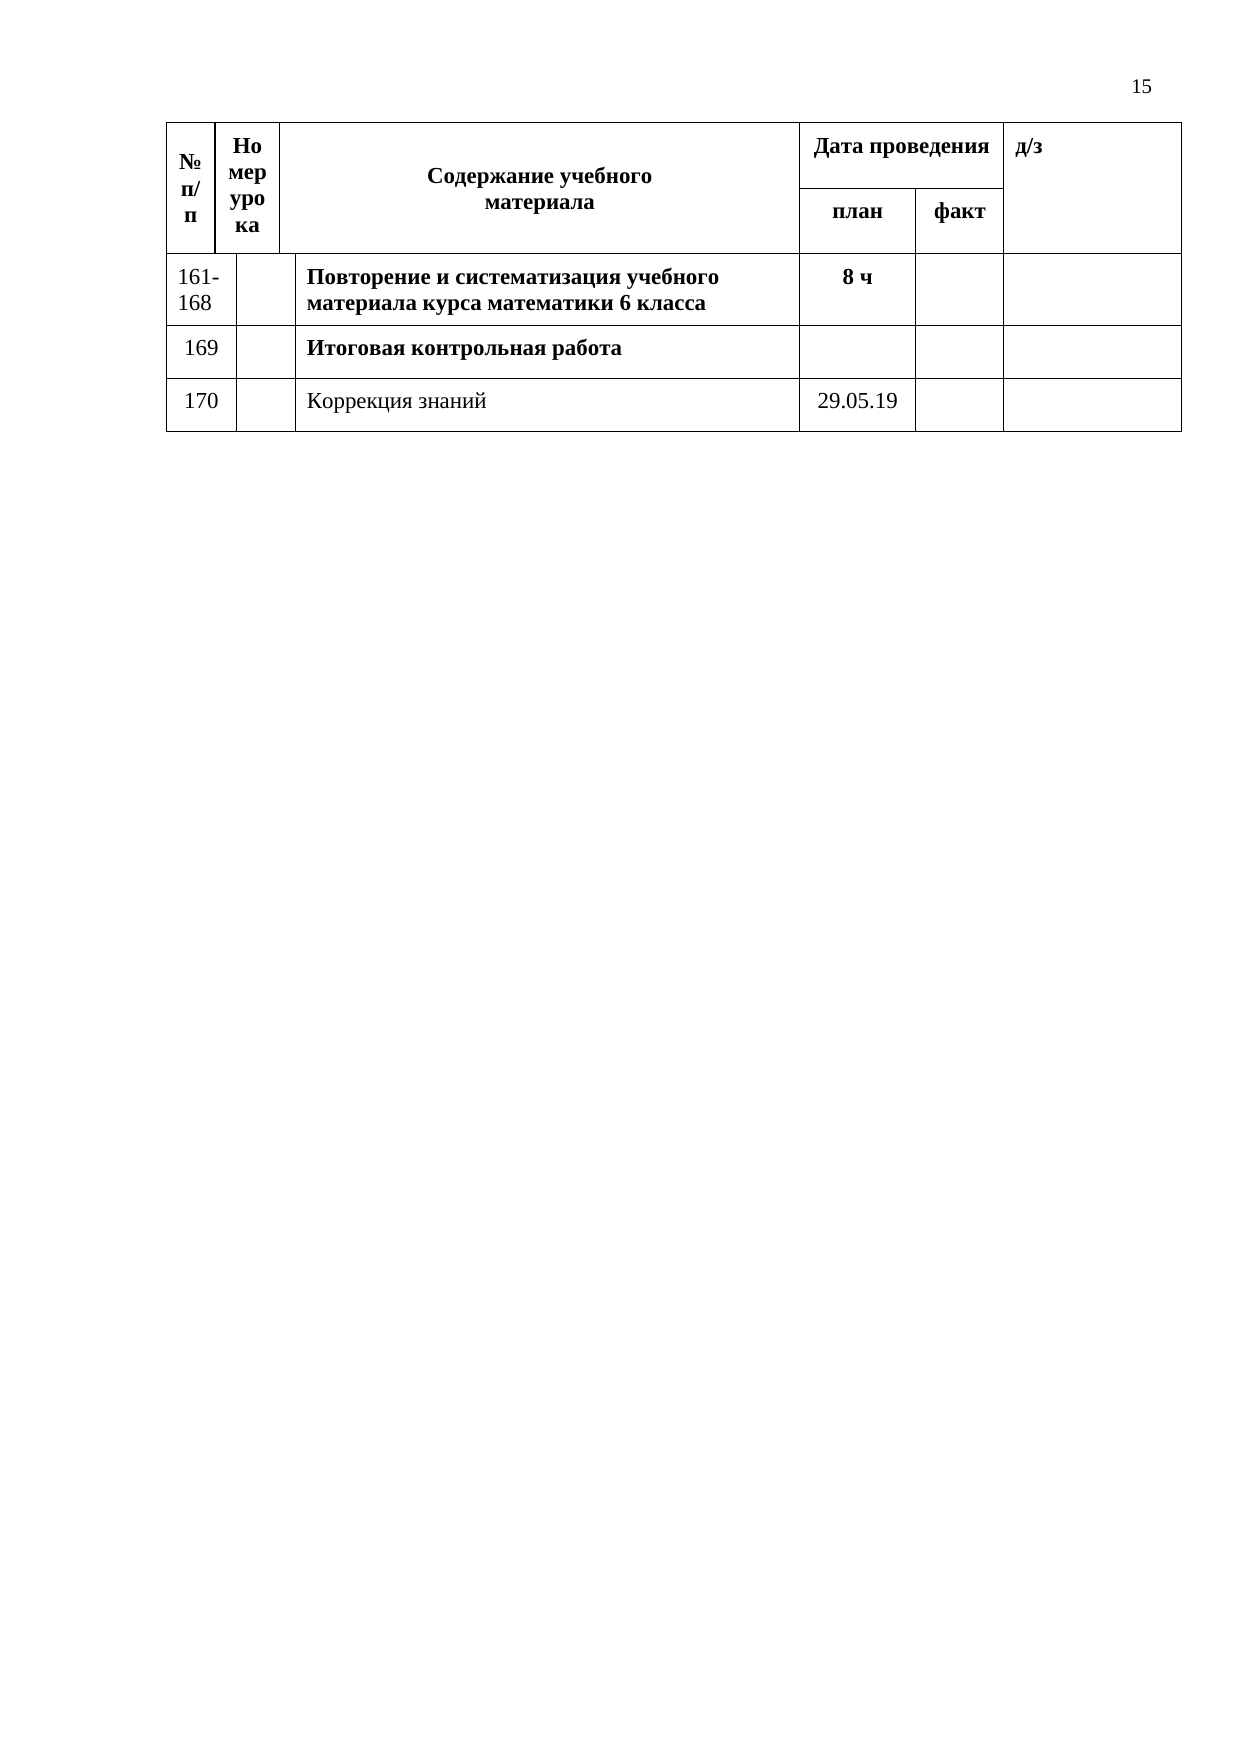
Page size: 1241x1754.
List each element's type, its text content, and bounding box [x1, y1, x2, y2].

table_cell 161-168 [167, 254, 236, 324]
table_cell план [800, 189, 915, 253]
table_header д/з [1004, 123, 1181, 253]
table_cell [916, 379, 1003, 431]
table_header Содержание учебного материала [280, 123, 799, 253]
table_cell 170 [167, 379, 236, 431]
table_cell [916, 254, 1003, 324]
table_cell [1004, 326, 1181, 378]
table_cell Повторение и систематизация учебного материала курса математики 6 класса [296, 254, 799, 324]
table_cell [237, 379, 295, 431]
table_cell [1004, 254, 1181, 324]
table_cell Итоговая контрольная работа [296, 326, 799, 378]
table_cell [1004, 379, 1181, 431]
table_header Дата проведения [800, 123, 1003, 187]
table_cell [800, 326, 915, 378]
table_cell 169 [167, 326, 236, 378]
table_cell Коррекция знаний [296, 379, 799, 431]
table_cell 29.05.19 [800, 379, 915, 431]
table_header Номер урока по теме [216, 123, 279, 253]
table_cell [237, 254, 295, 324]
table_header № п/п [167, 123, 214, 253]
table_cell [916, 326, 1003, 378]
table_cell факт [916, 189, 1003, 253]
table_cell 8 ч [800, 254, 915, 324]
table_cell [237, 326, 295, 378]
